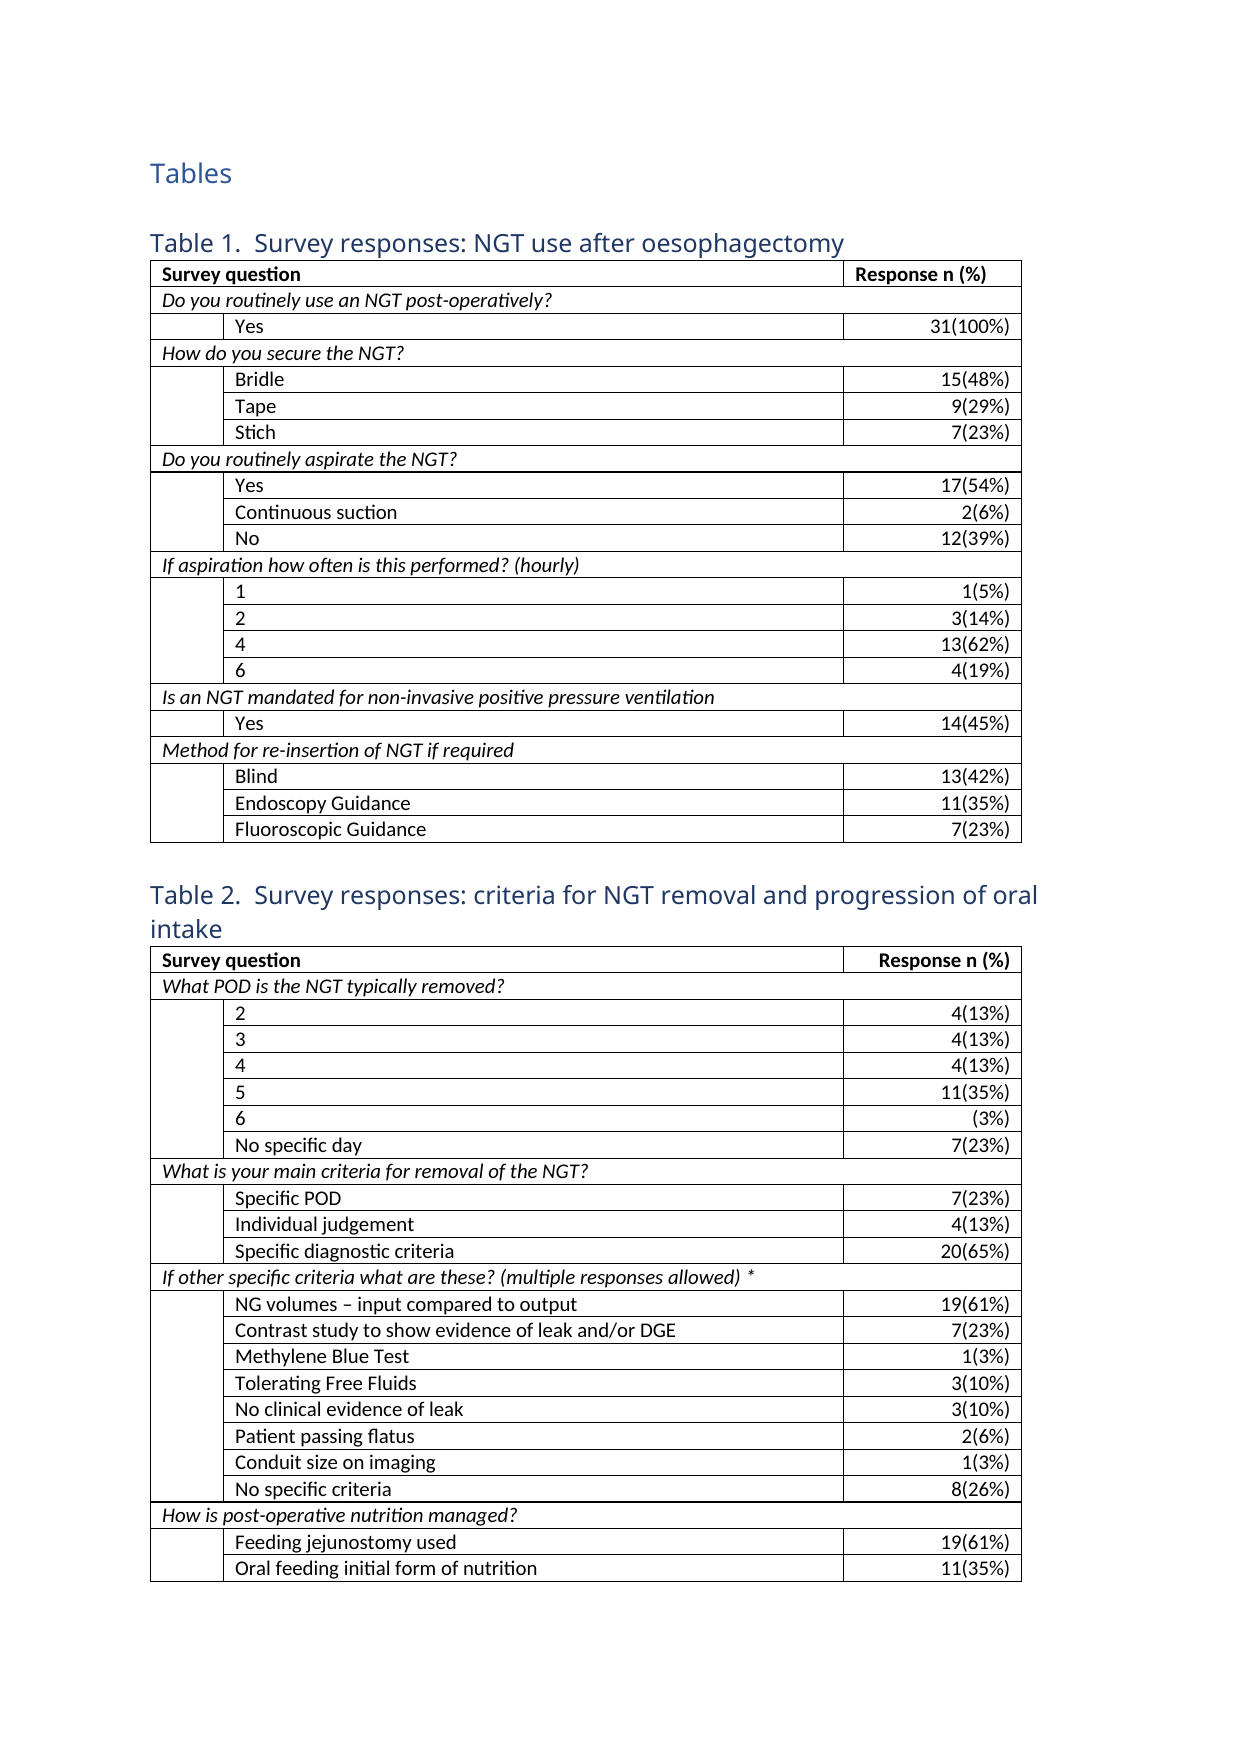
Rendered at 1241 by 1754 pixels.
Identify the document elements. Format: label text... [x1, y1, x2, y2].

table_cell Bridle [224, 367, 843, 392]
table_cell 3(10%) [844, 1397, 1021, 1422]
table_cell What is your main criteria for removal of the NGT? [151, 1159, 1021, 1184]
table_cell Stich [224, 420, 843, 445]
subtitle Table 2. Survey responses: criteria for NGT removal and progression of oral intake [150, 878, 1090, 946]
table_cell 1(3%) [844, 1450, 1021, 1475]
table_cell 11(35%) [844, 1079, 1021, 1104]
table_cell 4(13%) [844, 1026, 1021, 1052]
table_cell If aspiration how often is this performed? (hourly) [151, 552, 1021, 577]
table_cell 1 [224, 578, 843, 604]
table_cell 4(13%) [844, 1211, 1021, 1237]
table_cell 2(6%) [844, 1423, 1021, 1448]
table_cell [151, 1291, 223, 1501]
table_cell Method for re-insertion of NGT if required [151, 737, 1021, 762]
table_cell 6 [224, 1106, 843, 1131]
table_cell Blind [224, 764, 843, 789]
table_cell 7(23%) [844, 816, 1021, 842]
table_cell 9(29%) [844, 393, 1021, 418]
subtitle Table 1. Survey responses: NGT use after oesophagectomy [150, 226, 1090, 260]
table_cell Is an NGT mandated for non-invasive positive pressure ventilation [151, 684, 1021, 709]
table_cell Yes [224, 314, 843, 339]
table_cell 8(26%) [844, 1476, 1021, 1501]
table_cell 17(54%) [844, 473, 1021, 498]
table_cell Continuous suction [224, 499, 843, 524]
table_cell 4 [224, 1053, 843, 1078]
table_header Response n (%) [844, 261, 1021, 286]
table_cell Specific diagnostic criteria [224, 1238, 843, 1263]
table_cell 2 [224, 605, 843, 630]
table_cell Do you routinely aspirate the NGT? [151, 446, 1021, 471]
table_cell [151, 1000, 223, 1157]
table_cell 5 [224, 1079, 843, 1104]
table_cell Methylene Blue Test [224, 1344, 843, 1369]
table_cell 14(45%) [844, 711, 1021, 736]
table_cell No specific criteria [224, 1476, 843, 1501]
table_cell 4 [224, 631, 843, 657]
table_header Survey question [151, 261, 843, 286]
table_cell 3(14%) [844, 605, 1021, 630]
table_cell [151, 314, 223, 339]
table_cell 4(13%) [844, 1053, 1021, 1078]
table_cell 1(3%) [844, 1344, 1021, 1369]
table_cell 7(23%) [844, 1317, 1021, 1343]
table_cell Tolerating Free Fluids [224, 1370, 843, 1396]
table_cell 2(6%) [844, 499, 1021, 524]
table_cell No [224, 525, 843, 551]
table_cell [151, 367, 223, 445]
table_header Survey question [151, 947, 843, 972]
table_cell (3%) [844, 1106, 1021, 1131]
table_cell 31(100%) [844, 314, 1021, 339]
table_cell Specific POD [224, 1185, 843, 1210]
table_cell Feeding jejunostomy used [224, 1529, 843, 1554]
table_cell Tape [224, 393, 843, 418]
table_cell [151, 764, 223, 842]
table_cell Individual judgement [224, 1211, 843, 1237]
table_cell 7(23%) [844, 1132, 1021, 1157]
table_cell 19(61%) [844, 1529, 1021, 1554]
table_cell 1(5%) [844, 578, 1021, 604]
table_cell 13(42%) [844, 764, 1021, 789]
table_cell How is post-operative nutrition managed? [151, 1503, 1021, 1528]
table_cell Yes [224, 711, 843, 736]
table_cell No clinical evidence of leak [224, 1397, 843, 1422]
table_cell 19(61%) [844, 1291, 1021, 1316]
table_cell Fluoroscopic Guidance [224, 816, 843, 842]
table_cell Oral feeding initial form of nutrition [224, 1555, 843, 1581]
table_cell 4(13%) [844, 1000, 1021, 1025]
table_cell 11(35%) [844, 1555, 1021, 1581]
table_cell How do you secure the NGT? [151, 340, 1021, 366]
table_cell If other specific criteria what are these? (multiple responses allowed) * [151, 1264, 1021, 1290]
table_cell [151, 711, 223, 736]
table_cell 15(48%) [844, 367, 1021, 392]
table_cell 4(19%) [844, 658, 1021, 683]
table_cell [151, 578, 223, 683]
subtitle Tables [150, 154, 1090, 191]
table_cell 13(62%) [844, 631, 1021, 657]
table_header Response n (%) [844, 947, 1021, 972]
table_cell NG volumes – input compared to output [224, 1291, 843, 1316]
table_cell Contrast study to show evidence of leak and/or DGE [224, 1317, 843, 1343]
table_cell No specific day [224, 1132, 843, 1157]
table_cell 6 [224, 658, 843, 683]
table_cell [151, 1185, 223, 1263]
table_cell 11(35%) [844, 790, 1021, 815]
table_cell [151, 473, 223, 551]
table_cell What POD is the NGT typically removed? [151, 973, 1021, 999]
table_cell 7(23%) [844, 420, 1021, 445]
table_cell 3(10%) [844, 1370, 1021, 1396]
table_cell [151, 1529, 223, 1581]
table_cell 20(65%) [844, 1238, 1021, 1263]
table_cell Do you routinely use an NGT post-operatively? [151, 287, 1021, 313]
table_cell 12(39%) [844, 525, 1021, 551]
table_cell Patient passing flatus [224, 1423, 843, 1448]
table_cell Endoscopy Guidance [224, 790, 843, 815]
table_cell Yes [224, 473, 843, 498]
table_cell Conduit size on imaging [224, 1450, 843, 1475]
table_cell 7(23%) [844, 1185, 1021, 1210]
table_cell 2 [224, 1000, 843, 1025]
table_cell 3 [224, 1026, 843, 1052]
